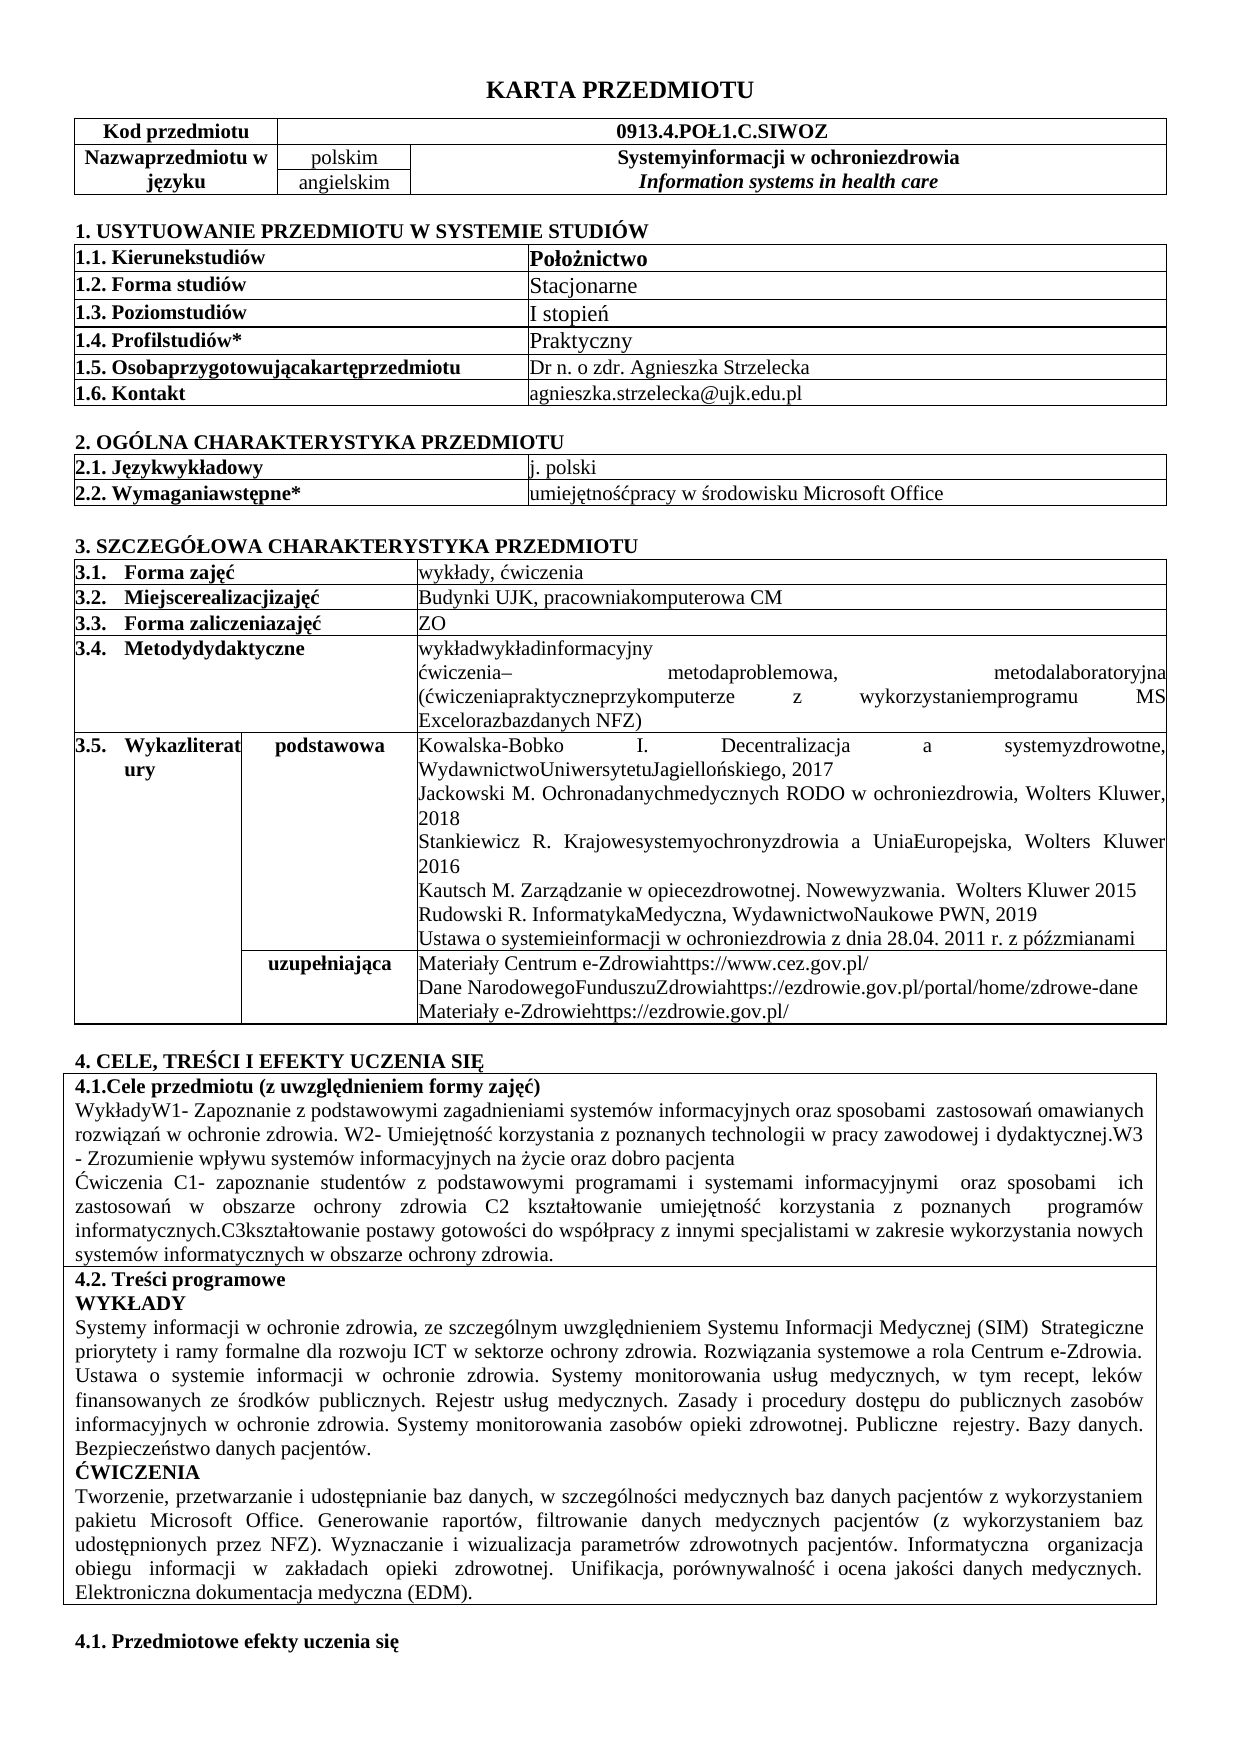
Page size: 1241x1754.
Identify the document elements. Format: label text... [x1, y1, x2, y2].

table_cell 3.2. [75, 585, 123, 609]
table_cell Wykazliteratury [124, 733, 241, 1023]
text KARTA PRZEDMIOTU [75, 75, 1165, 104]
table_header j. polski [529, 455, 1166, 479]
table_cell 3.3. [75, 610, 123, 634]
table_cell umiejętnośćpracy w środowisku Microsoft Office [529, 480, 1166, 504]
table_cell Budynki UJK, pracowniakomputerowa CM [418, 585, 1166, 609]
table_header 4.1.Cele przedmiotu (z uwzględnieniem formy zajęć) WykładyW1- Zapoznanie z podstawowymi zagadnieniami systemów informacyjnych oraz sposobami zastosowań omawianych rozwiązań w ochronie zdrowia. W2- Umiejętność korzystania z poznanych technologii w pracy zawodowej i dydaktycznej.W3 - Zrozumienie wpływu systemów informacyjnych na życie oraz dobro pacjenta Ćwiczenia C1- zapoznanie studentów z podstawowymi programami i systemami informacyjnymi oraz sposobami ich zastosowań w obszarze ochrony zdrowia C2 kształtowanie umiejętność korzystania z poznanych programów informatycznych.C3kształtowanie postawy gotowości do współpracy z innymi specjalistami w zakresie wykorzystania nowych systemów informatycznych w obszarze ochrony zdrowia. [64, 1074, 1156, 1266]
table_cell 1.4. Profilstudiów* [75, 328, 528, 354]
table_cell polskim [278, 145, 410, 169]
table_cell uzupełniająca [242, 951, 417, 1023]
table_header Forma zajęć [124, 560, 417, 584]
table_header Kod przedmiotu [75, 119, 277, 143]
table_header Położnictwo [529, 245, 1166, 271]
table_cell 2.2. Wymaganiawstępne* [75, 480, 528, 504]
text 2. OGÓLNA CHARAKTERYSTYKA PRZEDMIOTU [75, 430, 1165, 454]
table_cell Stacjonarne [529, 272, 1166, 299]
table_cell agnieszka.strzelecka@ujk.edu.pl [529, 380, 1166, 404]
table_cell ZO [418, 610, 1166, 634]
table_cell Dr n. o zdr. Agnieszka Strzelecka [529, 355, 1166, 379]
table_cell 3.5. [75, 733, 123, 1023]
table_cell Miejscerealizacjizajęć [124, 585, 417, 609]
table_cell I stopień [529, 300, 1166, 326]
text 3. SZCZEGÓŁOWA CHARAKTERYSTYKA PRZEDMIOTU [75, 534, 1165, 558]
table_cell 1.2. Forma studiów [75, 272, 528, 299]
table_header 2.1. Językwykładowy [75, 455, 528, 479]
table_cell 4.2. Treści programowe WYKŁADY Systemy informacji w ochronie zdrowia, ze szczególnym uwzględnieniem Systemu Informacji Medycznej (SIM) Strategiczne priorytety i ramy formalne dla rozwoju ICT w sektorze ochrony zdrowia. Rozwiązania systemowe a rola Centrum e-Zdrowia. Ustawa o systemie informacji w ochronie zdrowia. Systemy monitorowania usług medycznych, w tym recept, leków finansowanych ze środków publicznych. Rejestr usług medycznych. Zasady i procedury dostępu do publicznych zasobów informacyjnych w ochronie zdrowia. Systemy monitorowania zasobów opieki zdrowotnej. Publiczne rejestry. Bazy danych. Bezpieczeństwo danych pacjentów. ĆWICZENIA Tworzenie, przetwarzanie i udostępnianie baz danych, w szczególności medycznych baz danych pacjentów z wykorzystaniem pakietu Microsoft Office. Generowanie raportów, filtrowanie danych medycznych pacjentów (z wykorzystaniem baz udostępnionych przez NFZ). Wyznaczanie i wizualizacja parametrów zdrowotnych pacjentów. Informatyczna organizacja obiegu informacji w zakładach opieki zdrowotnej. Unifikacja, porównywalność i ocena jakości danych medycznych. Elektroniczna dokumentacja medyczna (EDM). [64, 1267, 1156, 1604]
table_cell 1.6. Kontakt [75, 380, 528, 404]
table_cell wykładwykładinformacyjny ćwiczenia– metodaproblemowa, metodalaboratoryjna (ćwiczeniapraktyczneprzykomputerze z wykorzystaniemprogramu MS Excelorazbazdanych NFZ) [418, 636, 1166, 732]
table_header 1.1. Kierunekstudiów [75, 245, 528, 271]
table_cell Materiały Centrum e-Zdrowiahttps://www.cez.gov.pl/ Dane NarodowegoFunduszuZdrowiahttps://ezdrowie.gov.pl/portal/home/zdrowe-dane Materiały e-Zdrowiehttps://ezdrowie.gov.pl/ [418, 951, 1166, 1023]
table_cell angielskim [278, 170, 410, 194]
table_cell Systemyinformacji w ochroniezdrowia Information systems in health care [411, 145, 1166, 194]
table_header 0913.4.POŁ1.C.SIWOZ [278, 119, 1166, 143]
table_cell Forma zaliczeniazajęć [124, 610, 417, 634]
table_header 3.1. [75, 560, 123, 584]
table_cell podstawowa [242, 733, 417, 950]
table_cell Praktyczny [529, 328, 1166, 354]
table_header wykłady, ćwiczenia [418, 560, 1166, 584]
text 4.1. Przedmiotowe efekty uczenia się [75, 1629, 1165, 1653]
table_cell Metodydydaktyczne [124, 636, 417, 732]
table_cell 3.4. [75, 636, 123, 732]
table_cell 1.3. Poziomstudiów [75, 300, 528, 326]
text 1. USYTUOWANIE PRZEDMIOTU W SYSTEMIE STUDIÓW [75, 219, 1165, 243]
text 4. CELE, TREŚCI I EFEKTY UCZENIA SIĘ [75, 1048, 1165, 1073]
table_cell Kowalska-Bobko I. Decentralizacja a systemyzdrowotne, WydawnictwoUniwersytetuJagiellońskiego, 2017 Jackowski M. Ochronadanychmedycznych RODO w ochroniezdrowia, Wolters Kluwer, 2018 Stankiewicz R. Krajowesystemyochronyzdrowia a UniaEuropejska, Wolters Kluwer 2016 Kautsch M. Zarządzanie w opiecezdrowotnej. Nowewyzwania. Wolters Kluwer 2015 Rudowski R. InformatykaMedyczna, WydawnictwoNaukowe PWN, 2019 Ustawa o systemieinformacji w ochroniezdrowia z dnia 28.04. 2011 r. z późzmianami [418, 733, 1166, 950]
table_cell 1.5. Osobaprzygotowującakartęprzedmiotu [75, 355, 528, 379]
table_cell Nazwaprzedmiotu w języku [75, 145, 277, 194]
